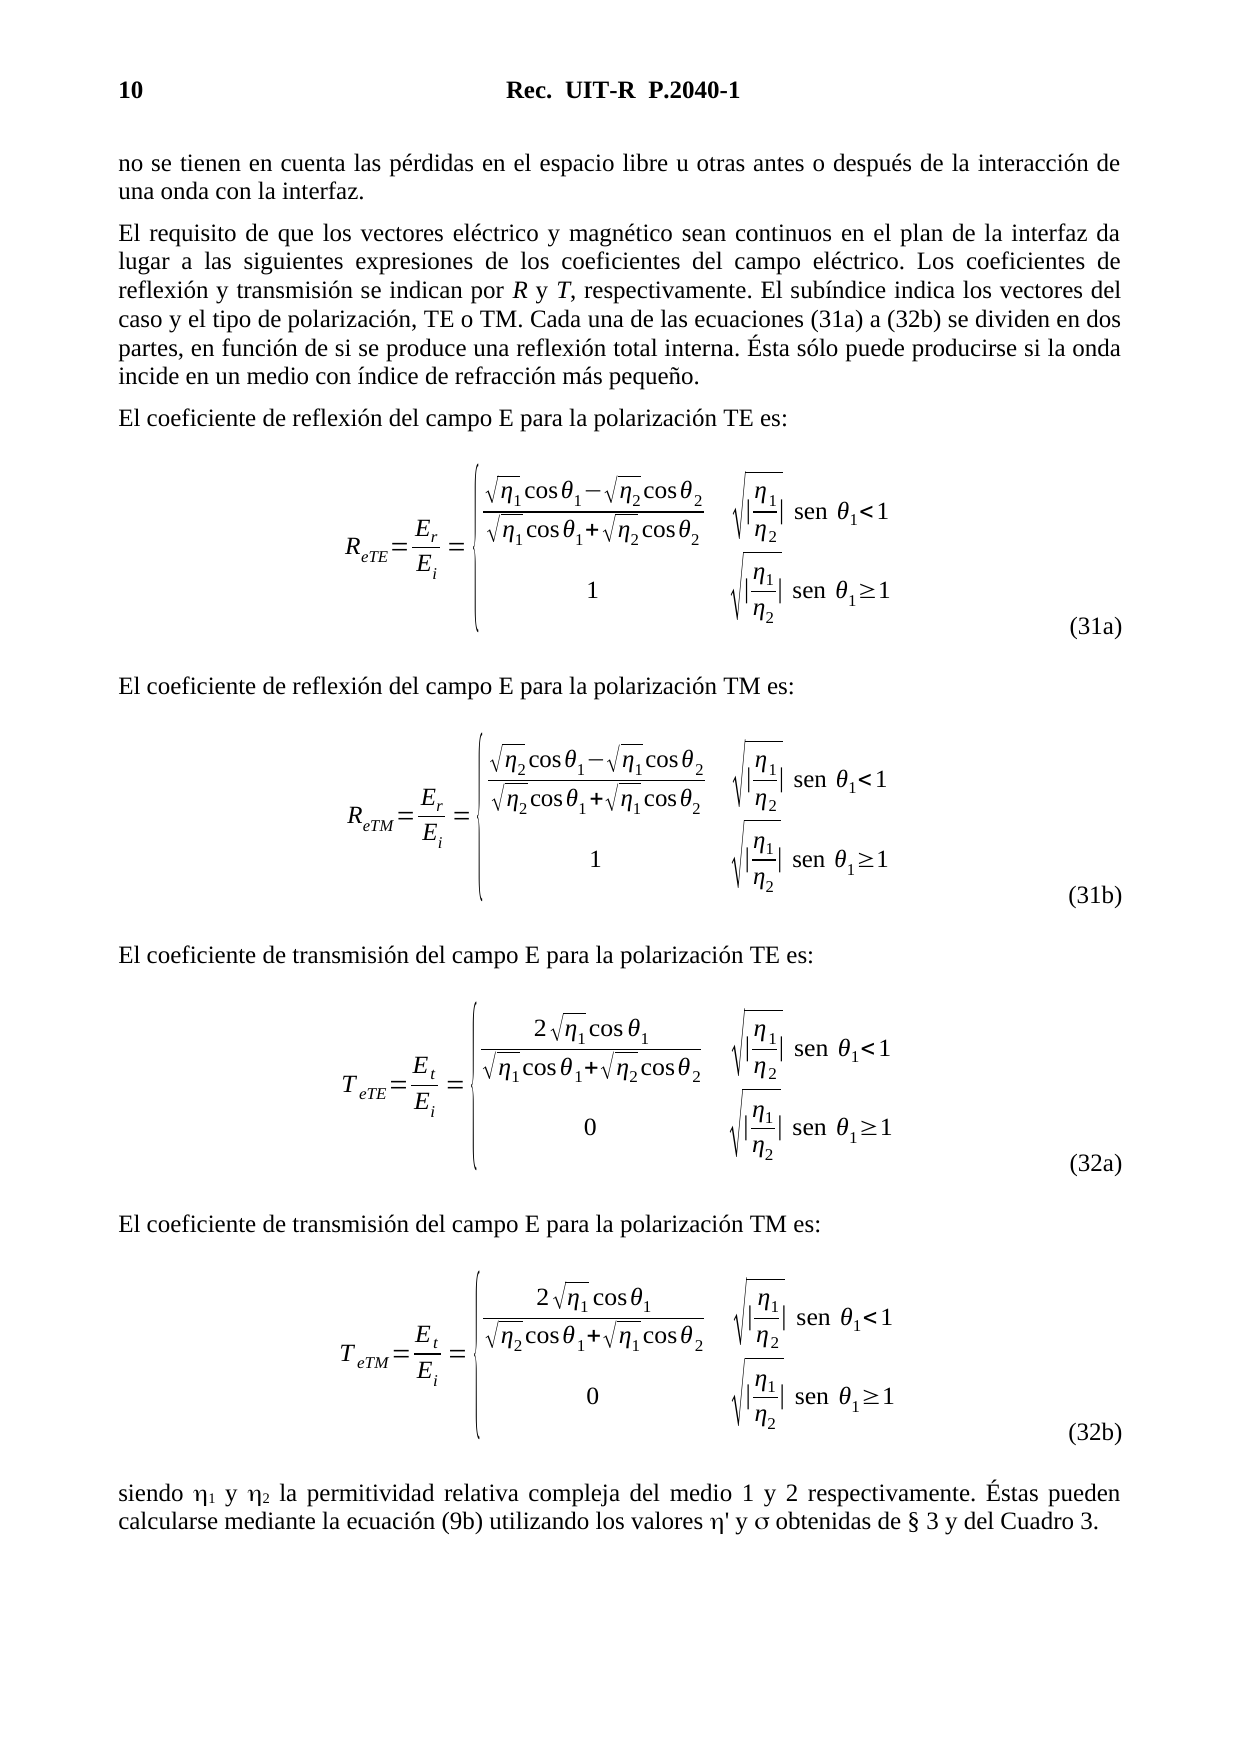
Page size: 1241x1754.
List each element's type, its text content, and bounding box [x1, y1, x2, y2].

text El coeficiente de reflexión del campo E para la polarización TE es: [118, 403, 1122, 431]
text El requisito de que los vectores eléctrico y magnético sean continuos en el plan de la interfaz da lugar a las siguientes expresiones de los coeficientes del campo eléctrico. Los coeficientes de reflexión y transmisión se indican por R y T, respectivamente. El subíndice indica los vectores del caso y el tipo de polarización, TE o TM. Cada una de las ecuaciones (31a) a (32b) se dividen en dos partes, en función de si se produce una reflexión total interna. Ésta sólo puede producirse si la onda incide en un medio con índice de refracción más pequeño. [118, 218, 1122, 390]
text siendo 1 y 2 la permitividad relativa compleja del medio 1 y 2 respectivamente. Éstas pueden calcularse mediante la ecuación (9b) utilizando los valores ' y obtenidas de § 3 y del Cuadro 3. [118, 1478, 1122, 1535]
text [118, 148, 1122, 205]
text El coeficiente de reflexión del campo E para la polarización TM es: [118, 671, 1122, 700]
text (32a) [118, 1001, 1122, 1177]
text (32b) [118, 1269, 1122, 1446]
text (31a) [118, 463, 1122, 640]
text El coeficiente de transmisión del campo E para la polarización TE es: [118, 940, 1122, 969]
text (31b) [118, 732, 1122, 908]
text El coeficiente de transmisión del campo E para la polarización TM es: [118, 1209, 1122, 1238]
